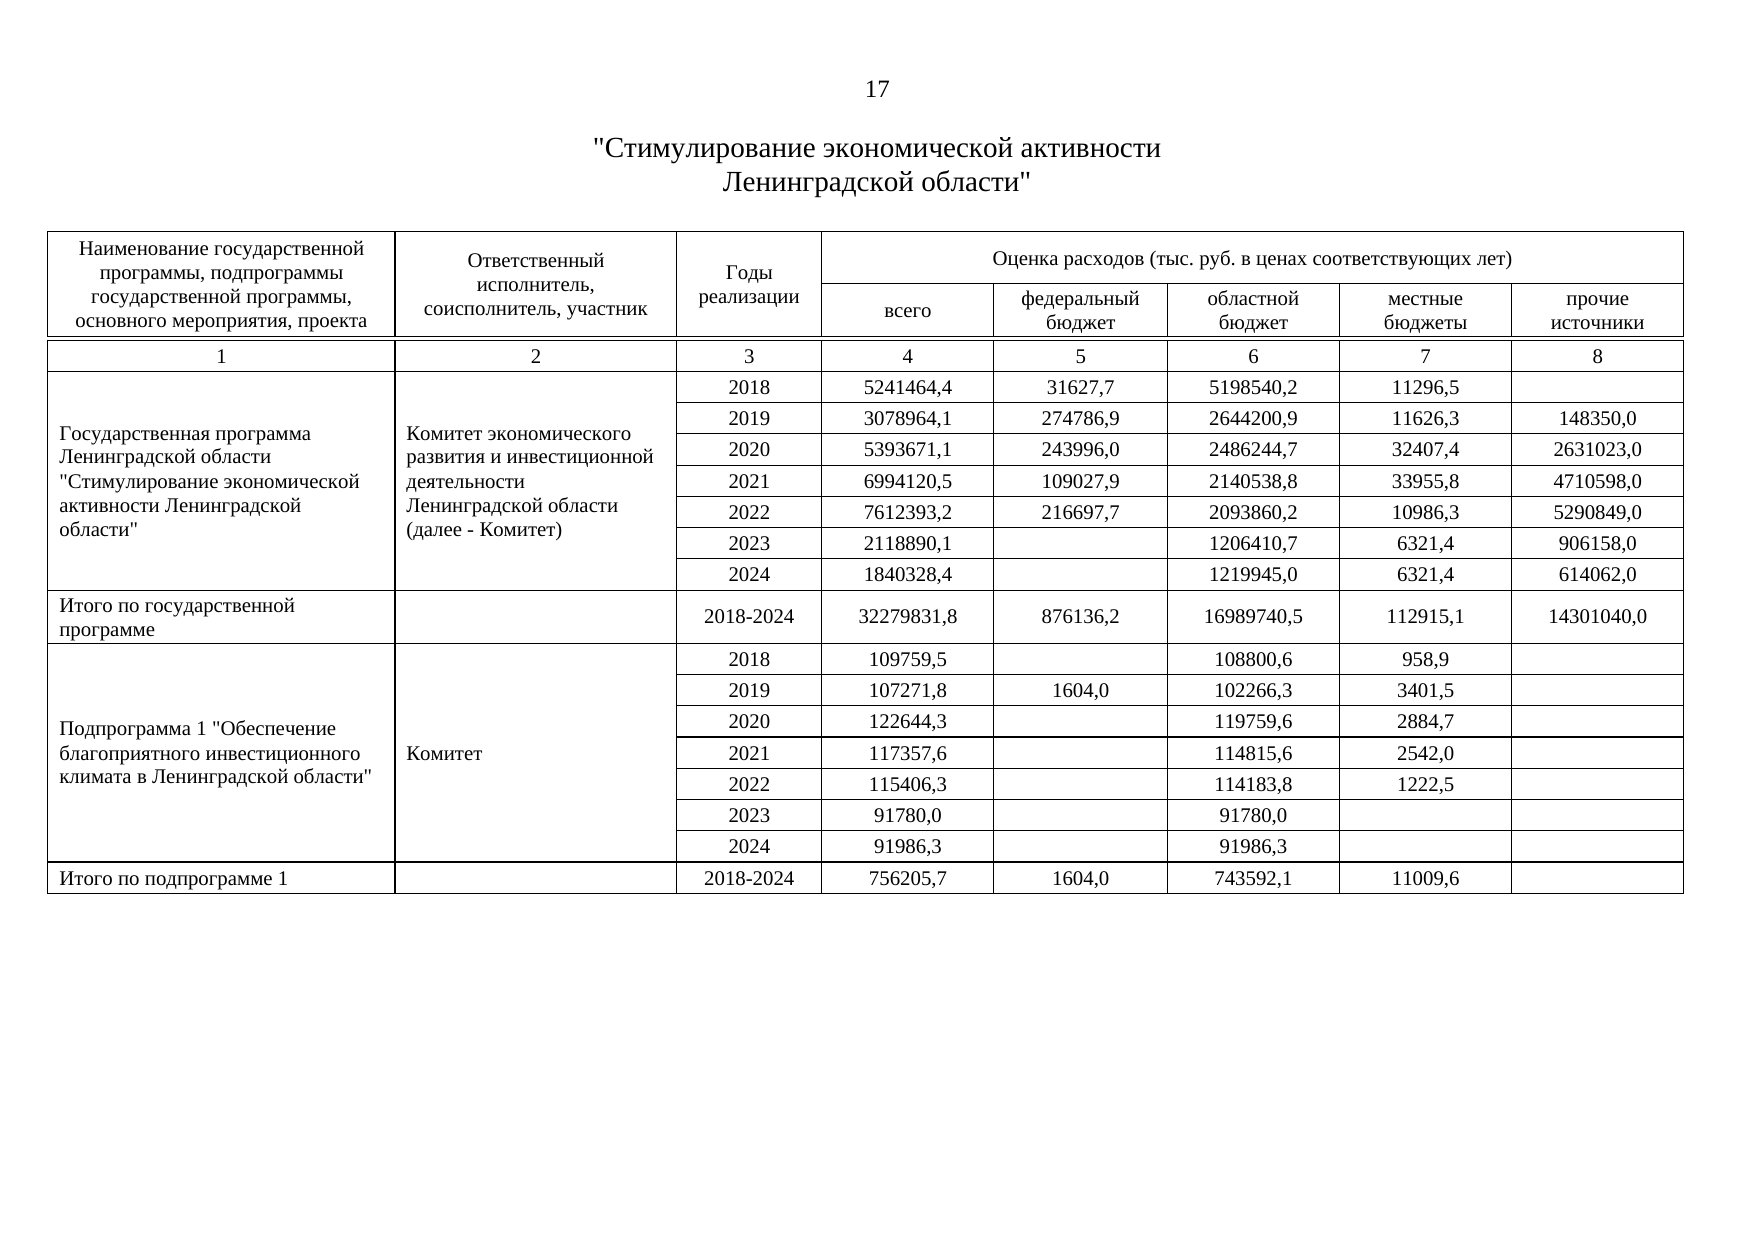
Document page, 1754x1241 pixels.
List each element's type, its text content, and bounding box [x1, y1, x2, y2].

table_cell 2018-2024 [677, 591, 821, 643]
table_cell 102266,3 [1168, 675, 1339, 705]
table_cell 3078964,1 [822, 403, 993, 433]
table_cell местные бюджеты [1340, 284, 1511, 336]
table_cell 5198540,2 [1168, 372, 1339, 402]
table_cell 5241464,4 [822, 372, 993, 402]
table_cell 2118890,1 [822, 528, 993, 558]
table_cell 906158,0 [1512, 528, 1683, 558]
table_cell 1219945,0 [1168, 559, 1339, 589]
table_cell 10986,3 [1340, 497, 1511, 527]
table_cell [1512, 863, 1683, 893]
table_cell [1512, 372, 1683, 402]
table_cell 32407,4 [1340, 434, 1511, 464]
table_cell 2644200,9 [1168, 403, 1339, 433]
table_cell федеральный бюджет [994, 284, 1167, 336]
table_cell 2542,0 [1340, 738, 1511, 768]
table_cell областной бюджет [1168, 284, 1339, 336]
table_cell 5393671,1 [822, 434, 993, 464]
table_cell 115406,3 [822, 769, 993, 799]
table_header Ответственный исполнитель, соисполнитель, участник [396, 232, 676, 336]
table_cell [396, 591, 676, 643]
table_cell 1840328,4 [822, 559, 993, 589]
table_cell [1512, 800, 1683, 830]
table_cell 2486244,7 [1168, 434, 1339, 464]
table_cell 91986,3 [1168, 831, 1339, 861]
table_header 4 [822, 341, 993, 371]
table_header 2 [396, 341, 676, 371]
table_cell 11009,6 [1340, 863, 1511, 893]
table_cell Итого по подпрограмме 1 [48, 863, 394, 893]
table_cell 2021 [677, 466, 821, 496]
table_cell 2018 [677, 644, 821, 674]
table_cell 148350,0 [1512, 403, 1683, 433]
table_cell [1340, 831, 1511, 861]
table_cell 6321,4 [1340, 528, 1511, 558]
table_cell всего [822, 284, 993, 336]
table_cell 1206410,7 [1168, 528, 1339, 558]
table_cell 743592,1 [1168, 863, 1339, 893]
table_cell 2140538,8 [1168, 466, 1339, 496]
table_cell Государственная программа Ленинградской области "Стимулирование экономической активности Ленинградской области" [48, 372, 394, 589]
table_cell 6994120,5 [822, 466, 993, 496]
table_cell Подпрограмма 1 "Обеспечение благоприятного инвестиционного климата в Ленинградской области" [48, 644, 394, 861]
table_cell 2019 [677, 403, 821, 433]
table_cell 274786,9 [994, 403, 1167, 433]
table_header Наименование государственной программы, подпрограммы государственной программы, основного мероприятия, проекта [48, 232, 394, 336]
table_cell [1512, 706, 1683, 736]
table_header Годы реализации [677, 232, 821, 336]
table_cell 2884,7 [1340, 706, 1511, 736]
table_cell 2024 [677, 559, 821, 589]
table_cell 2020 [677, 706, 821, 736]
table_cell 2631023,0 [1512, 434, 1683, 464]
table_cell 122644,3 [822, 706, 993, 736]
table_cell [994, 559, 1167, 589]
table_cell 107271,8 [822, 675, 993, 705]
table_cell [1340, 800, 1511, 830]
table_cell 7612393,2 [822, 497, 993, 527]
table_cell Комитет экономического развития и инвестиционной деятельности Ленинградской области (далее - Комитет) [396, 372, 676, 589]
table_cell [1512, 675, 1683, 705]
table_cell 2024 [677, 831, 821, 861]
table_cell 2019 [677, 675, 821, 705]
table_cell [1512, 738, 1683, 768]
table_cell 108800,6 [1168, 644, 1339, 674]
table_cell 2023 [677, 800, 821, 830]
table_cell 216697,7 [994, 497, 1167, 527]
table_header 5 [994, 341, 1167, 371]
text "Стимулирование экономической активности [59, 131, 1695, 164]
table_cell 2020 [677, 434, 821, 464]
table_cell [994, 644, 1167, 674]
table_cell 117357,6 [822, 738, 993, 768]
table_header 3 [677, 341, 821, 371]
table_cell 876136,2 [994, 591, 1167, 643]
table_cell Итого по государственной программе [48, 591, 394, 643]
table_cell 91780,0 [822, 800, 993, 830]
table_cell 14301040,0 [1512, 591, 1683, 643]
text Ленинградской области" [59, 164, 1695, 198]
table_cell 756205,7 [822, 863, 993, 893]
table_cell [1512, 769, 1683, 799]
table_cell 91986,3 [822, 831, 993, 861]
table_cell 109759,5 [822, 644, 993, 674]
table_cell 958,9 [1340, 644, 1511, 674]
table_cell 11626,3 [1340, 403, 1511, 433]
table_cell 16989740,5 [1168, 591, 1339, 643]
table_cell 2093860,2 [1168, 497, 1339, 527]
table_cell 91780,0 [1168, 800, 1339, 830]
table_cell 114815,6 [1168, 738, 1339, 768]
table_cell 4710598,0 [1512, 466, 1683, 496]
table_cell 2022 [677, 497, 821, 527]
table_cell 32279831,8 [822, 591, 993, 643]
table_cell Комитет [396, 644, 676, 861]
table_cell 243996,0 [994, 434, 1167, 464]
table_cell [994, 738, 1167, 768]
table_cell [994, 769, 1167, 799]
table_cell 3401,5 [1340, 675, 1511, 705]
table_cell [994, 831, 1167, 861]
table_cell 2023 [677, 528, 821, 558]
table_cell 11296,5 [1340, 372, 1511, 402]
table_cell [994, 800, 1167, 830]
table_header 1 [48, 341, 394, 371]
table_cell [994, 528, 1167, 558]
table_cell [1512, 644, 1683, 674]
table_cell [396, 863, 676, 893]
table_cell 114183,8 [1168, 769, 1339, 799]
table_header 7 [1340, 341, 1511, 371]
table_cell 614062,0 [1512, 559, 1683, 589]
table_cell прочие источники [1512, 284, 1683, 336]
table_cell 5290849,0 [1512, 497, 1683, 527]
table_cell 2021 [677, 738, 821, 768]
table_cell [994, 706, 1167, 736]
table_header 8 [1512, 341, 1683, 371]
table_header 6 [1168, 341, 1339, 371]
table_cell 2018 [677, 372, 821, 402]
table_cell 1604,0 [994, 675, 1167, 705]
table_cell 112915,1 [1340, 591, 1511, 643]
table_cell 1222,5 [1340, 769, 1511, 799]
table_cell 2018-2024 [677, 863, 821, 893]
table_cell 109027,9 [994, 466, 1167, 496]
table_header Оценка расходов (тыс. руб. в ценах соответствующих лет) [822, 232, 1683, 283]
table_cell 2022 [677, 769, 821, 799]
table_cell 119759,6 [1168, 706, 1339, 736]
table_cell 1604,0 [994, 863, 1167, 893]
table_cell 33955,8 [1340, 466, 1511, 496]
table_cell [1512, 831, 1683, 861]
table_cell 6321,4 [1340, 559, 1511, 589]
table_cell 31627,7 [994, 372, 1167, 402]
